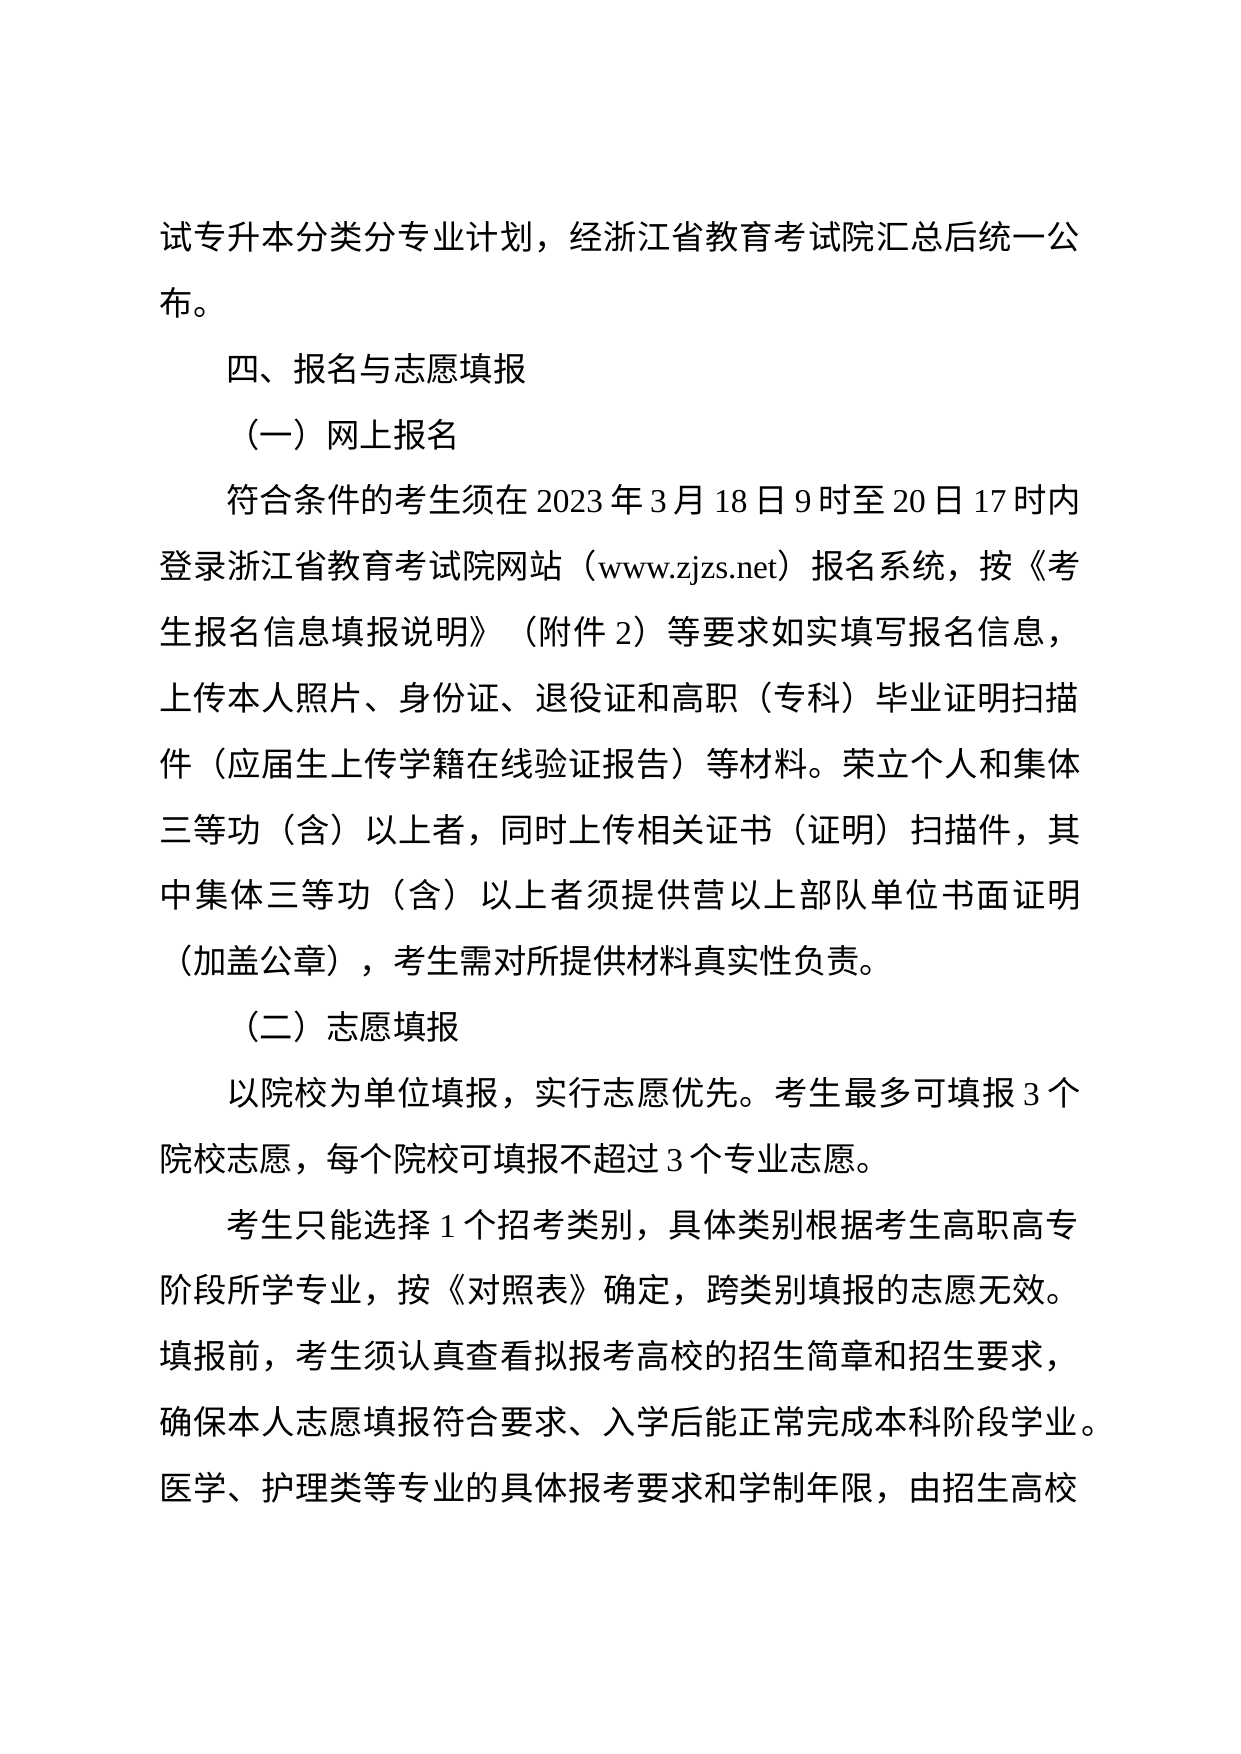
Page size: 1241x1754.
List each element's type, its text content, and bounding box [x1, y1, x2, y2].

list 四、报名与志愿填报 [159, 334, 1081, 400]
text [159, 1190, 1081, 1519]
text 以院校为单位填报，实行志愿优先。考生最多可填报3个院校志愿，每个院校可填报不超过3个专业志愿。 [159, 1058, 1081, 1190]
list 符合条件的考生须在2023年3月18日9时至20日17时内登录浙江省教育考试院网站（www.zjzs.net）报名系统，按《考生报名信息填报说明》（附件2）等要求如实填写报名信息，上传本人照片、身份证、退役证和高职（专科）毕业证明扫描件（应届生上传学籍在线验证报告）等材料。荣立个人和集体三等功（含）以上者，同时上传相关证书（证明）扫描件，其中集体三等功（含）以上者须提供营以上部队单位书面证明（加盖公章），考生需对所提供材料真实性负责。 [159, 466, 1081, 992]
text （二）志愿填报 [159, 992, 1081, 1058]
list （一）网上报名 [159, 400, 1081, 466]
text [159, 202, 1081, 334]
